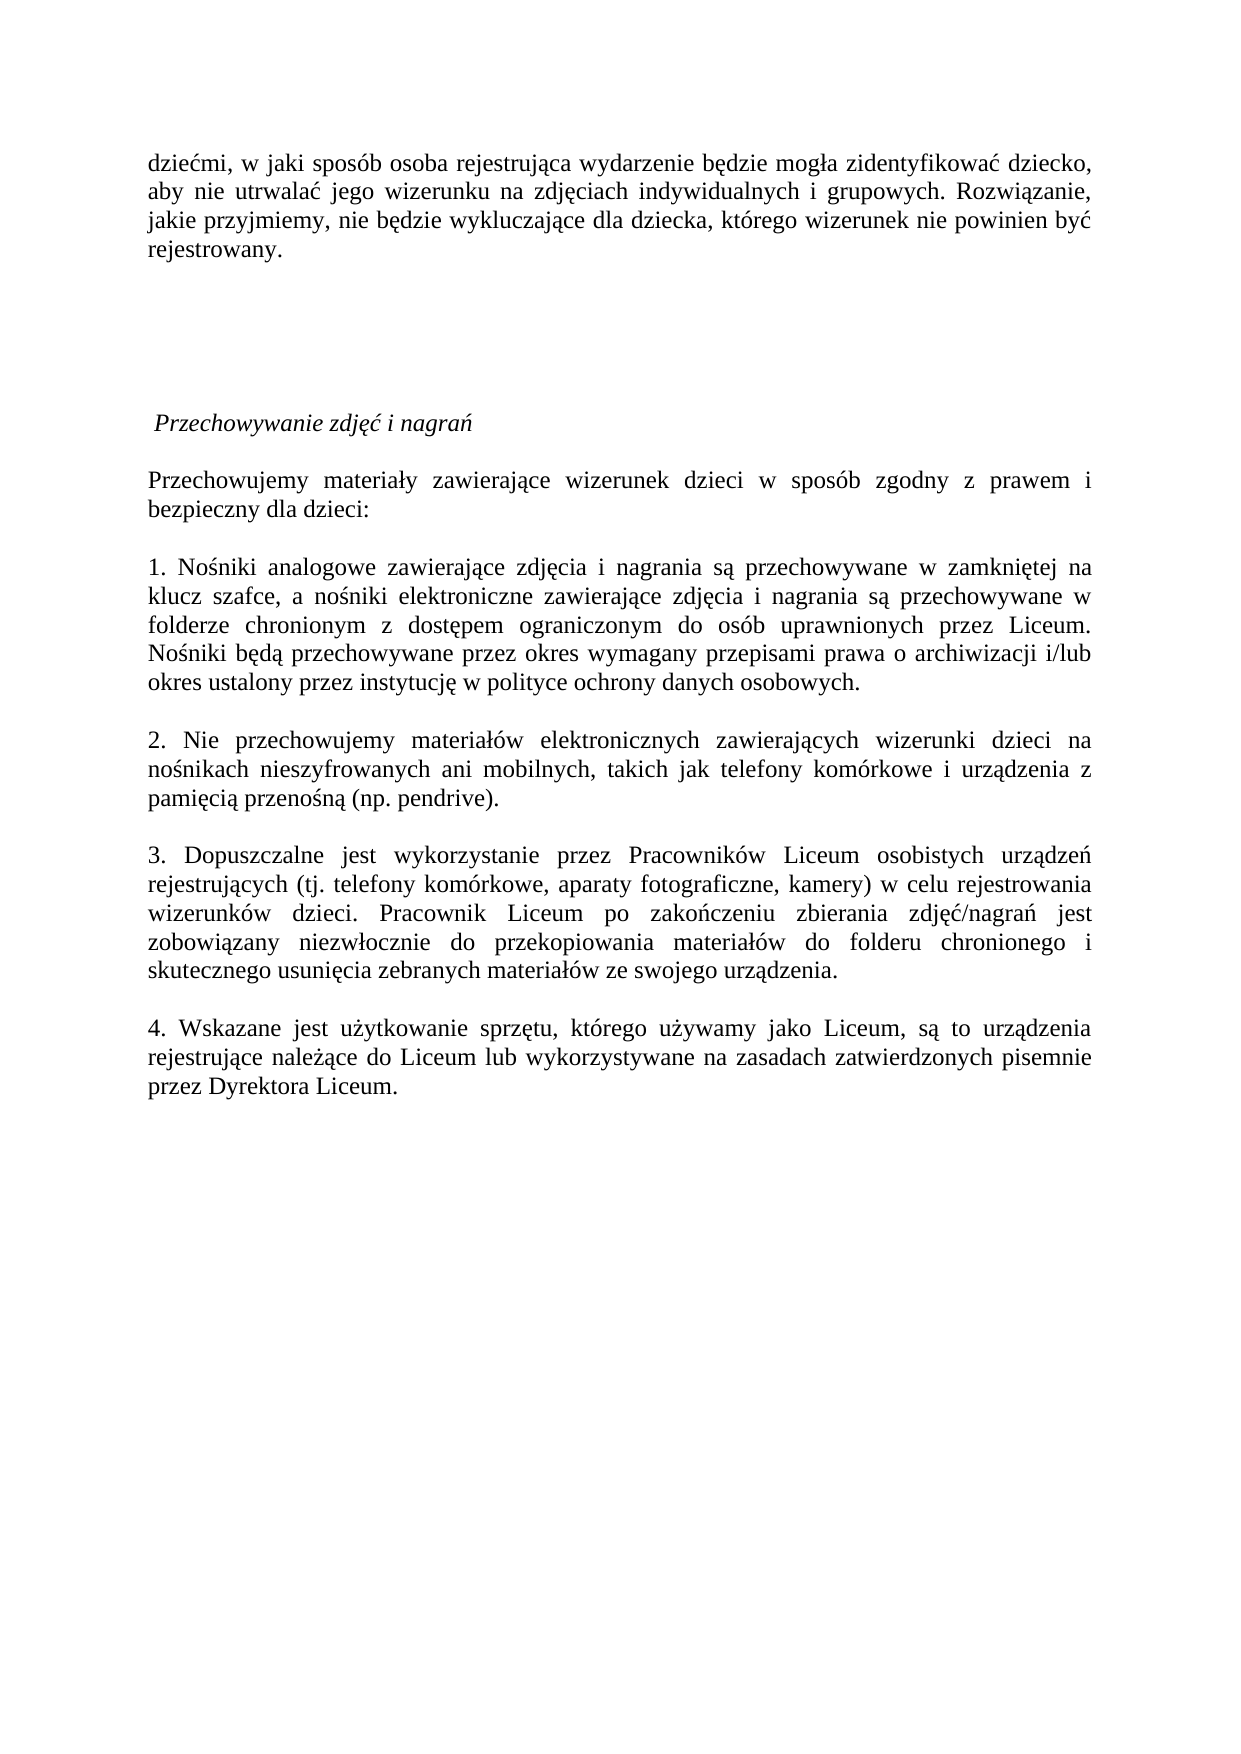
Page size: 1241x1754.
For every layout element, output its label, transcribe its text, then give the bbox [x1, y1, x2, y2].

text 2. Nie przechowujemy materiałów elektronicznych zawierających wizerunki dzieci na nośnikach nieszyfrowanych ani mobilnych, takich jak telefony komórkowe i urządzenia z pamięcią przenośną (np. pendrive). [148, 725, 1093, 811]
text 3. Dopuszczalne jest wykorzystanie przez Pracowników Liceum osobistych urządzeń rejestrujących (tj. telefony komórkowe, aparaty fotograficzne, kamery) w celu rejestrowania wizerunków dzieci. Pracownik Liceum po zakończeniu zbierania zdjęć/nagrań jest zobowiązany niezwłocznie do przekopiowania materiałów do folderu chronionego i skutecznego usunięcia zebranych materiałów ze swojego urządzenia. [148, 841, 1093, 984]
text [148, 148, 1093, 263]
text Przechowujemy materiały zawierające wizerunek dzieci w sposób zgodny z prawem i bezpieczny dla dzieci: [148, 466, 1093, 523]
text Przechowywanie zdjęć i nagrań [148, 408, 1093, 436]
text 1. Nośniki analogowe zawierające zdjęcia i nagrania są przechowywane w zamkniętej na klucz szafce, a nośniki elektroniczne zawierające zdjęcia i nagrania są przechowywane w folderze chronionym z dostępem ograniczonym do osób uprawnionych przez Liceum. Nośniki będą przechowywane przez okres wymagany przepisami prawa o archiwizacji i/lub okres ustalony przez instytucję w polityce ochrony danych osobowych. [148, 552, 1093, 696]
text 4. Wskazane jest użytkowanie sprzętu, którego używamy jako Liceum, są to urządzenia rejestrujące należące do Liceum lub wykorzystywane na zasadach zatwierdzonych pisemnie przez Dyrektora Liceum. [148, 1013, 1093, 1100]
